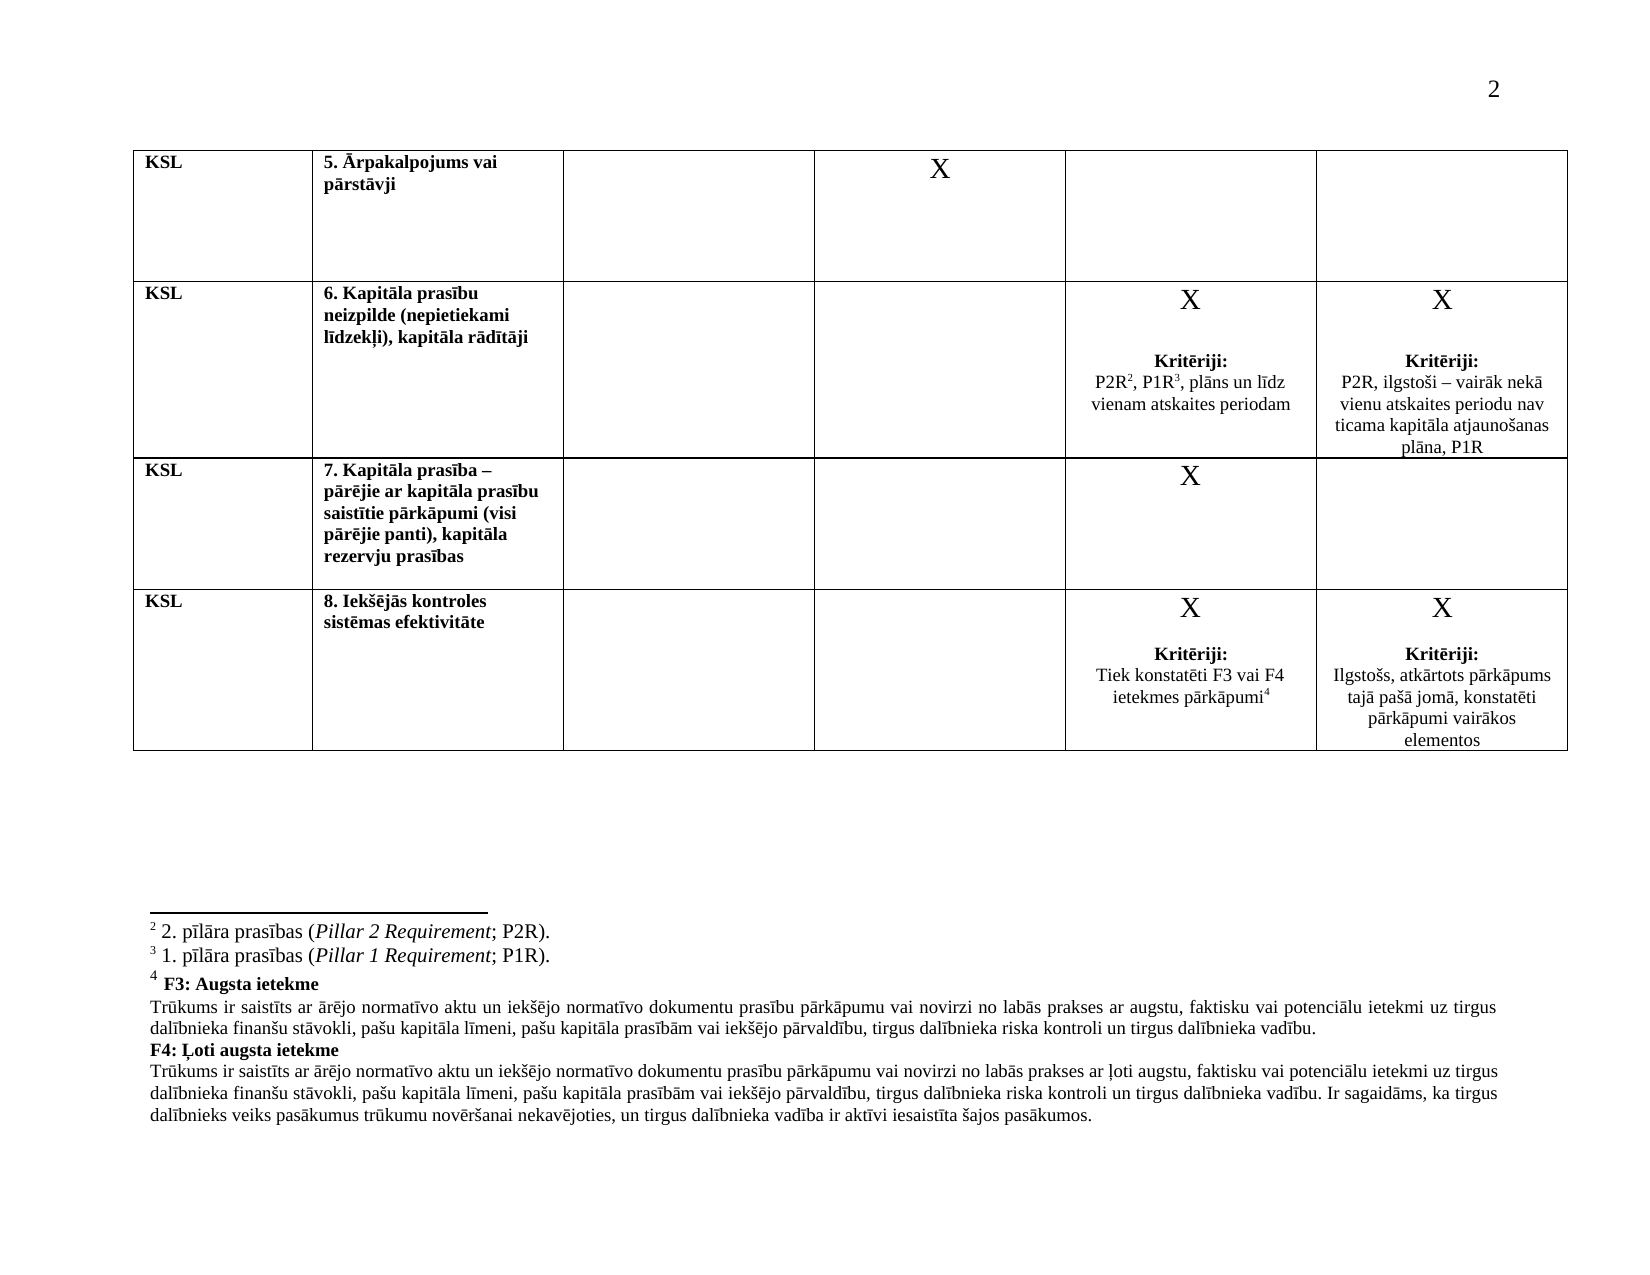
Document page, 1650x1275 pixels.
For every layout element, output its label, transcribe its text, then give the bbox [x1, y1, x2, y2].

table_cell [1317, 151, 1567, 281]
table_cell [564, 459, 814, 589]
table_cell KSL [134, 151, 312, 281]
table_cell KSL [134, 459, 312, 589]
table_cell KSL [134, 282, 312, 457]
table_cell KSL [134, 590, 312, 750]
table_cell [1066, 151, 1316, 281]
table_cell 5. Ārpakalpojums vai pārstāvji [313, 151, 563, 281]
table_cell [564, 151, 814, 281]
table_cell 8. Iekšējās kontroles sistēmas efektivitāte [313, 590, 563, 750]
table_cell 7. Kapitāla prasība – pārējie ar kapitāla prasību saistītie pārkāpumi (visi pārējie panti), kapitāla rezervju prasības [313, 459, 563, 589]
table_cell 6. Kapitāla prasību neizpilde (nepietiekami līdzekļi), kapitāla rādītāji [313, 282, 563, 457]
table_cell X Kritēriji: P2R, P1R, plāns un līdz vienam atskaites periodam [1066, 282, 1316, 457]
table_cell [564, 590, 814, 750]
table_cell [815, 282, 1065, 457]
table_cell X Kritēriji: Ilgstošs, atkārtots pārkāpums tajā pašā jomā, konstatēti pārkāpumi vairākos elementos [1317, 590, 1567, 750]
table_cell [1317, 459, 1567, 589]
table_cell X Kritēriji: P2R, ilgstoši – vairāk nekā vienu atskaites periodu nav ticama kapitāla atjaunošanas plāna, P1R [1317, 282, 1567, 457]
table_cell [815, 459, 1065, 589]
table_cell X Kritēriji: Tiek konstatēti F3 vai F4 ietekmes pārkāpumi [1066, 590, 1316, 750]
table_cell [564, 282, 814, 457]
table_cell X [1066, 459, 1316, 589]
table_cell [815, 590, 1065, 750]
table_cell X [815, 151, 1065, 281]
